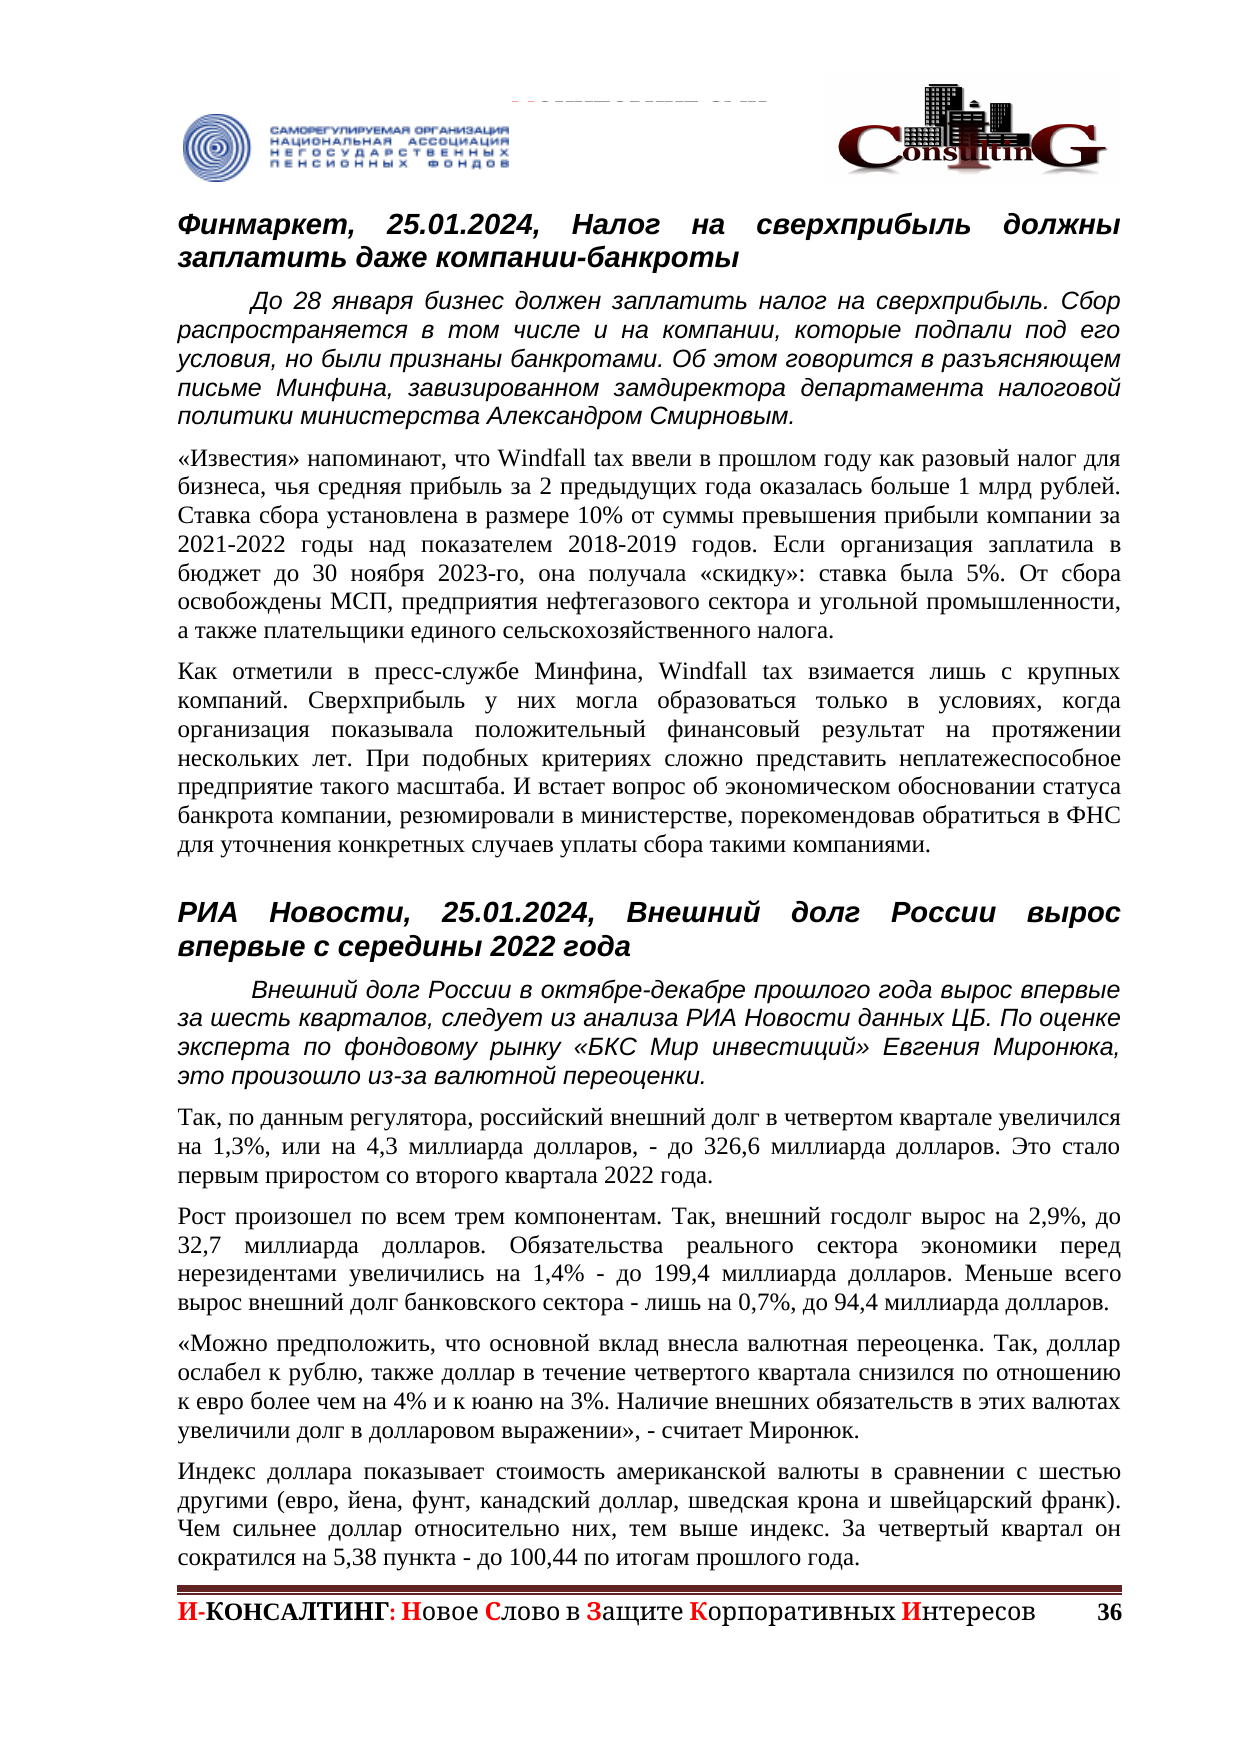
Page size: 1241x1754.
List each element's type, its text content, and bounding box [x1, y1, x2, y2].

subtitle Внешний долг России в октябре-декабре прошлого года вырос впервые за шесть кварталов, следует из анализа РИА Новости данных ЦБ. По оценке эксперта по фондовому рынку «БКС Мир инвестиций» Евгения Миронюка, это произошло из-за валютной переоценки. [177, 975, 1122, 1090]
text Так, по данным регулятора, российский внешний долг в четвертом квартале увеличился на 1,3%, или на 4,3 миллиарда долларов, - до 326,6 миллиарда долларов. Это стало первым приростом со второго квартала 2022 года. [177, 1102, 1122, 1188]
subtitle РИА Новости, 25.01.2024, Внешний долг России вырос впервые с середины 2022 года [177, 895, 1122, 962]
text Индекс доллара показывает стоимость американской валюты в сравнении с шестью другими (евро, йена, фунт, канадский доллар, шведская крона и швейцарский франк). Чем сильнее доллар относительно них, тем выше индекс. За четвертый квартал он сократился на 5,38 пункта - до 100,44 по итогам прошлого года. [177, 1456, 1122, 1571]
picture [183, 114, 509, 182]
text Как отметили в пресс-службе Минфина, Windfall tax взимается лишь с крупных компаний. Сверхприбыль у них могла образоваться только в условиях, когда организация показывала положительный финансовый результат на протяжении нескольких лет. При подобных критериях сложно представить неплатежеспособное предприятие такого масштаба. И встает вопрос об экономическом обосновании статуса банкрота компании, резюмировали в министерстве, порекомендовав обратиться в ФНС для уточнения конкретных случаев уплаты сбора такими компаниями. [177, 656, 1122, 858]
picture [821, 73, 1122, 182]
subtitle Финмаркет, 25.01.2024, Налог на сверхприбыль должны заплатить даже компании-банкроты [177, 207, 1122, 274]
text «Можно предположить, что основной вклад внесла валютная переоценка. Так, доллар ослабел к рублю, также доллар в течение четвертого квартала снизился по отношению к евро более чем на 4% и к юаню на 3%. Наличие внешних обязательств в этих валютах увеличили долг в долларовом выражении», - считает Миронюк. [177, 1328, 1122, 1443]
text «Известия» напоминают, что Windfall tax ввели в прошлом году как разовый налог для бизнеса, чья средняя прибыль за 2 предыдущих года оказалась больше 1 млрд рублей. Ставка сбора установлена в размере 10% от суммы превышения прибыли компании за 2021-2022 годы над показателем 2018-2019 годов. Если организация заплатила в бюджет до 30 ноября 2023-го, она получала «скидку»: ставка была 5%. От сбора освобождены МСП, предприятия нефтегазового сектора и угольной промышленности, а также плательщики единого сельскохозяйственного налога. [177, 443, 1122, 644]
subtitle До 28 января бизнес должен заплатить налог на сверхприбыль. Сбор распространяется в том числе и на компании, которые подпали под его условия, но были признаны банкротами. Об этом говорится в разъясняющем письме Минфина, завизированном замдиректора департамента налоговой политики министерства Александром Смирновым. [177, 286, 1122, 430]
text Рост произошел по всем трем компонентам. Так, внешний госдолг вырос на 2,9%, до 32,7 миллиарда долларов. Обязательства реального сектора экономики перед нерезидентами увеличились на 1,4% - до 199,4 миллиарда долларов. Меньше всего вырос внешний долг банковского сектора - лишь на 0,7%, до 94,4 миллиарда долларов. [177, 1201, 1122, 1316]
